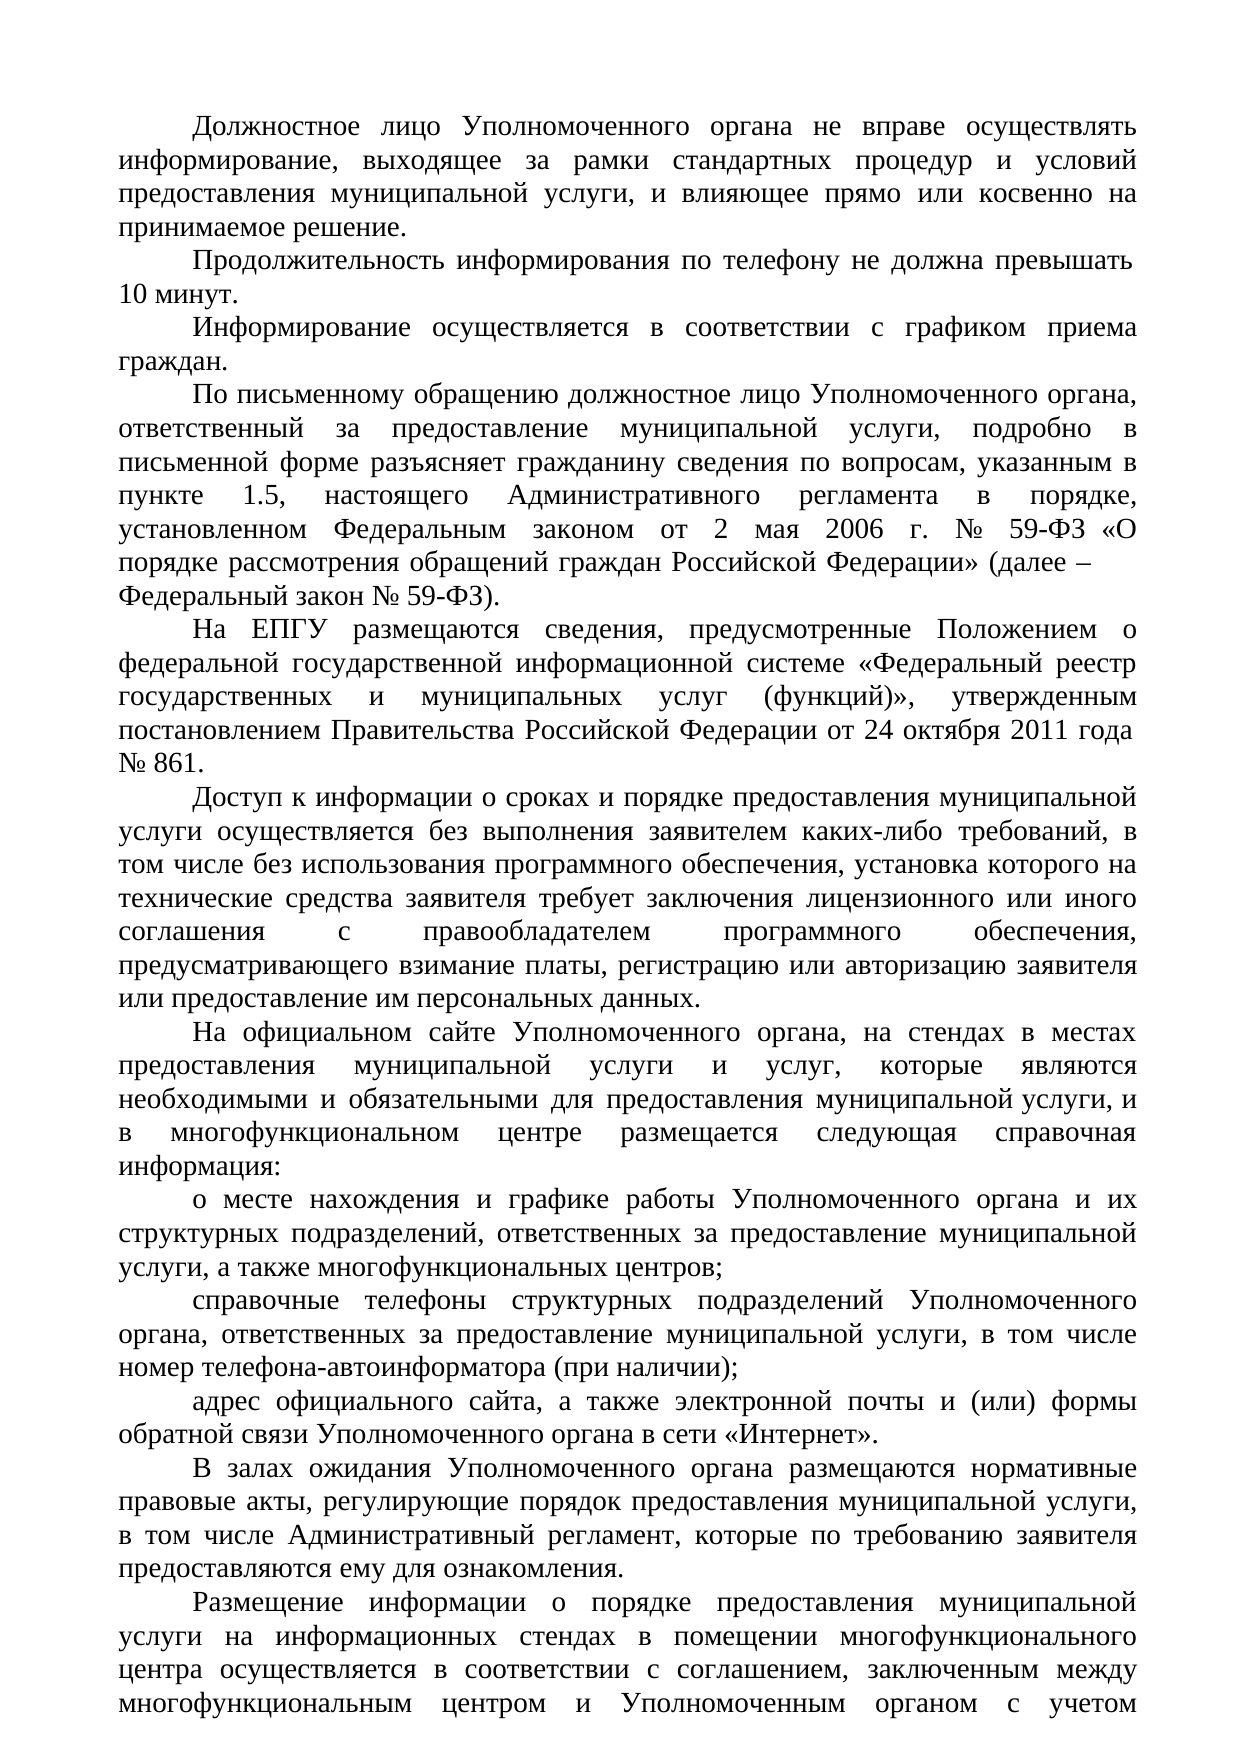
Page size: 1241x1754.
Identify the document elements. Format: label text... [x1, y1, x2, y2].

text адрес официального сайта, а также электронной почты и (или) формы обратной связи Уполномоченного органа в сети «Интернет». [118, 1383, 1137, 1450]
text № 861. [118, 746, 1192, 779]
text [118, 1584, 1137, 1718]
text На ЕПГУ размещаются сведения, предусмотренные Положением о федеральной государственной информационной системе «Федеральный реестр государственных и муниципальных услуг (функций)», утвержденным постановлением Правительства Российской Федерации от 24 октября 2011 года [118, 611, 1137, 746]
text Доступ к информации о сроках и порядке предоставления муниципальной услуги осуществляется без выполнения заявителем каких-либо требований, в том числе без использования программного обеспечения, установка которого на технические средства заявителя требует заключения лицензионного или иного соглашения с правообладателем программного обеспечения, предусматривающего взимание платы, регистрацию или авторизацию заявителя или предоставление им персональных данных. [118, 779, 1137, 1014]
text 10 минут. [118, 276, 1192, 309]
text о месте нахождения и графике работы Уполномоченного органа и их структурных подразделений, ответственных за предоставление муниципальной услуги, а также многофункциональных центров; [118, 1182, 1137, 1282]
text В залах ожидания Уполномоченного органа размещаются нормативные правовые акты, регулирующие порядок предоставления муниципальной услуги, в том числе Административный регламент, которые по требованию заявителя предоставляются ему для ознакомления. [118, 1450, 1137, 1584]
text Продолжительность информирования по телефону не должна превышать [192, 242, 1192, 276]
text Должностное лицо Уполномоченного органа не вправе осуществлять информирование, выходящее за рамки стандартных процедур и условий предоставления муниципальной услуги, и влияющее прямо или косвенно на принимаемое решение. [118, 108, 1137, 242]
text На официальном сайте Уполномоченного органа, на стендах в местах предоставления муниципальной услуги и услуг, которые являются необходимыми и обязательными для предоставления муниципальной услуги, и в многофункциональном центре размещается следующая справочная информация: [118, 1014, 1137, 1182]
text По письменному обращению должностное лицо Уполномоченного органа, ответственный за предоставление муниципальной услуги, подробно в письменной форме разъясняет гражданину сведения по вопросам, указанным в пункте 1.5, настоящего Административного регламента в порядке, установленном Федеральным законом от 2 мая 2006 г. № 59-ФЗ «О порядке рассмотрения обращений граждан Российской Федерации» (далее – [118, 377, 1137, 578]
text Информирование осуществляется в соответствии с графиком приема граждан. [118, 309, 1137, 377]
text Федеральный закон № 59-ФЗ). [118, 578, 1192, 611]
text справочные телефоны структурных подразделений Уполномоченного органа, ответственных за предоставление муниципальной услуги, в том числе номер телефона-автоинформатора (при наличии); [118, 1282, 1137, 1383]
